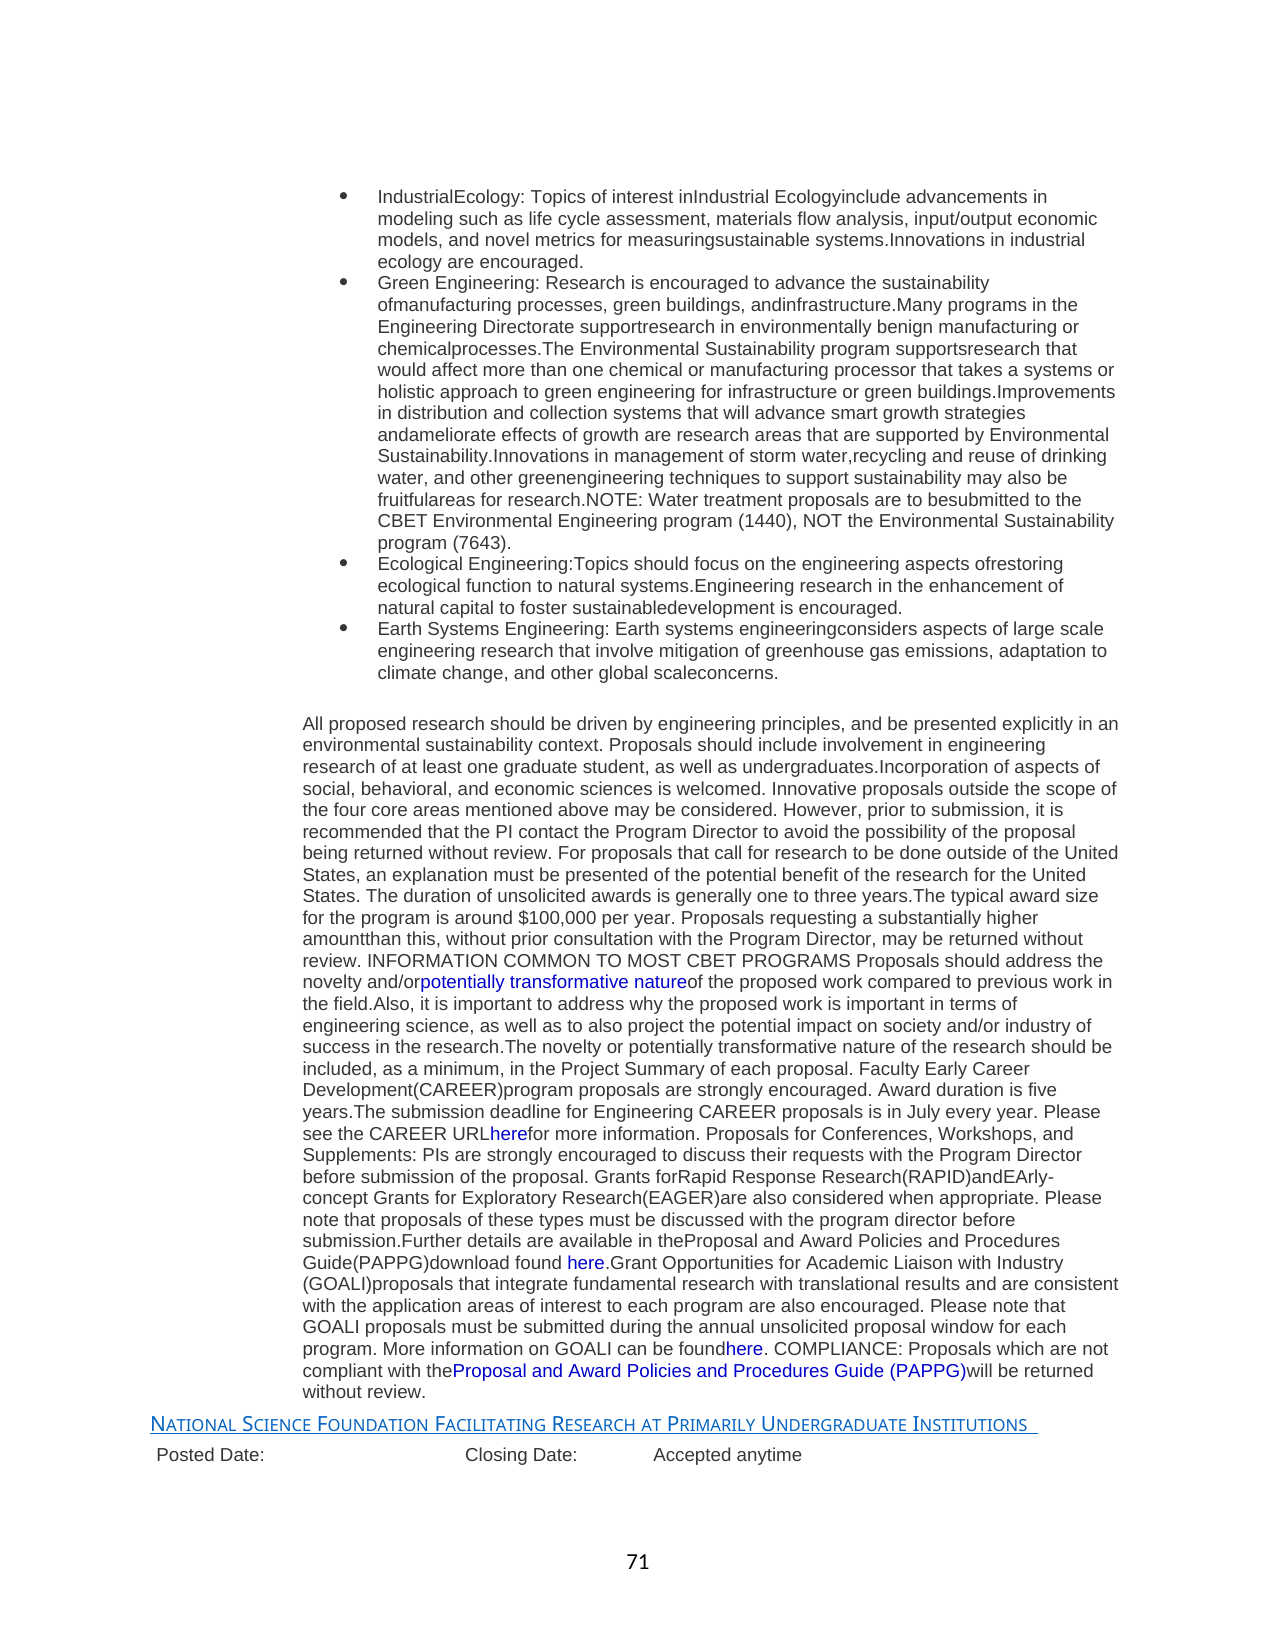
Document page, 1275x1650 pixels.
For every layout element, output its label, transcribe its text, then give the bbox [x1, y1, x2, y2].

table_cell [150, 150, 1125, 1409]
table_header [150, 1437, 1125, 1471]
subtitle National Science Foundation Facilitating Research at Primarily Undergraduate Institutions [150, 1409, 1125, 1437]
